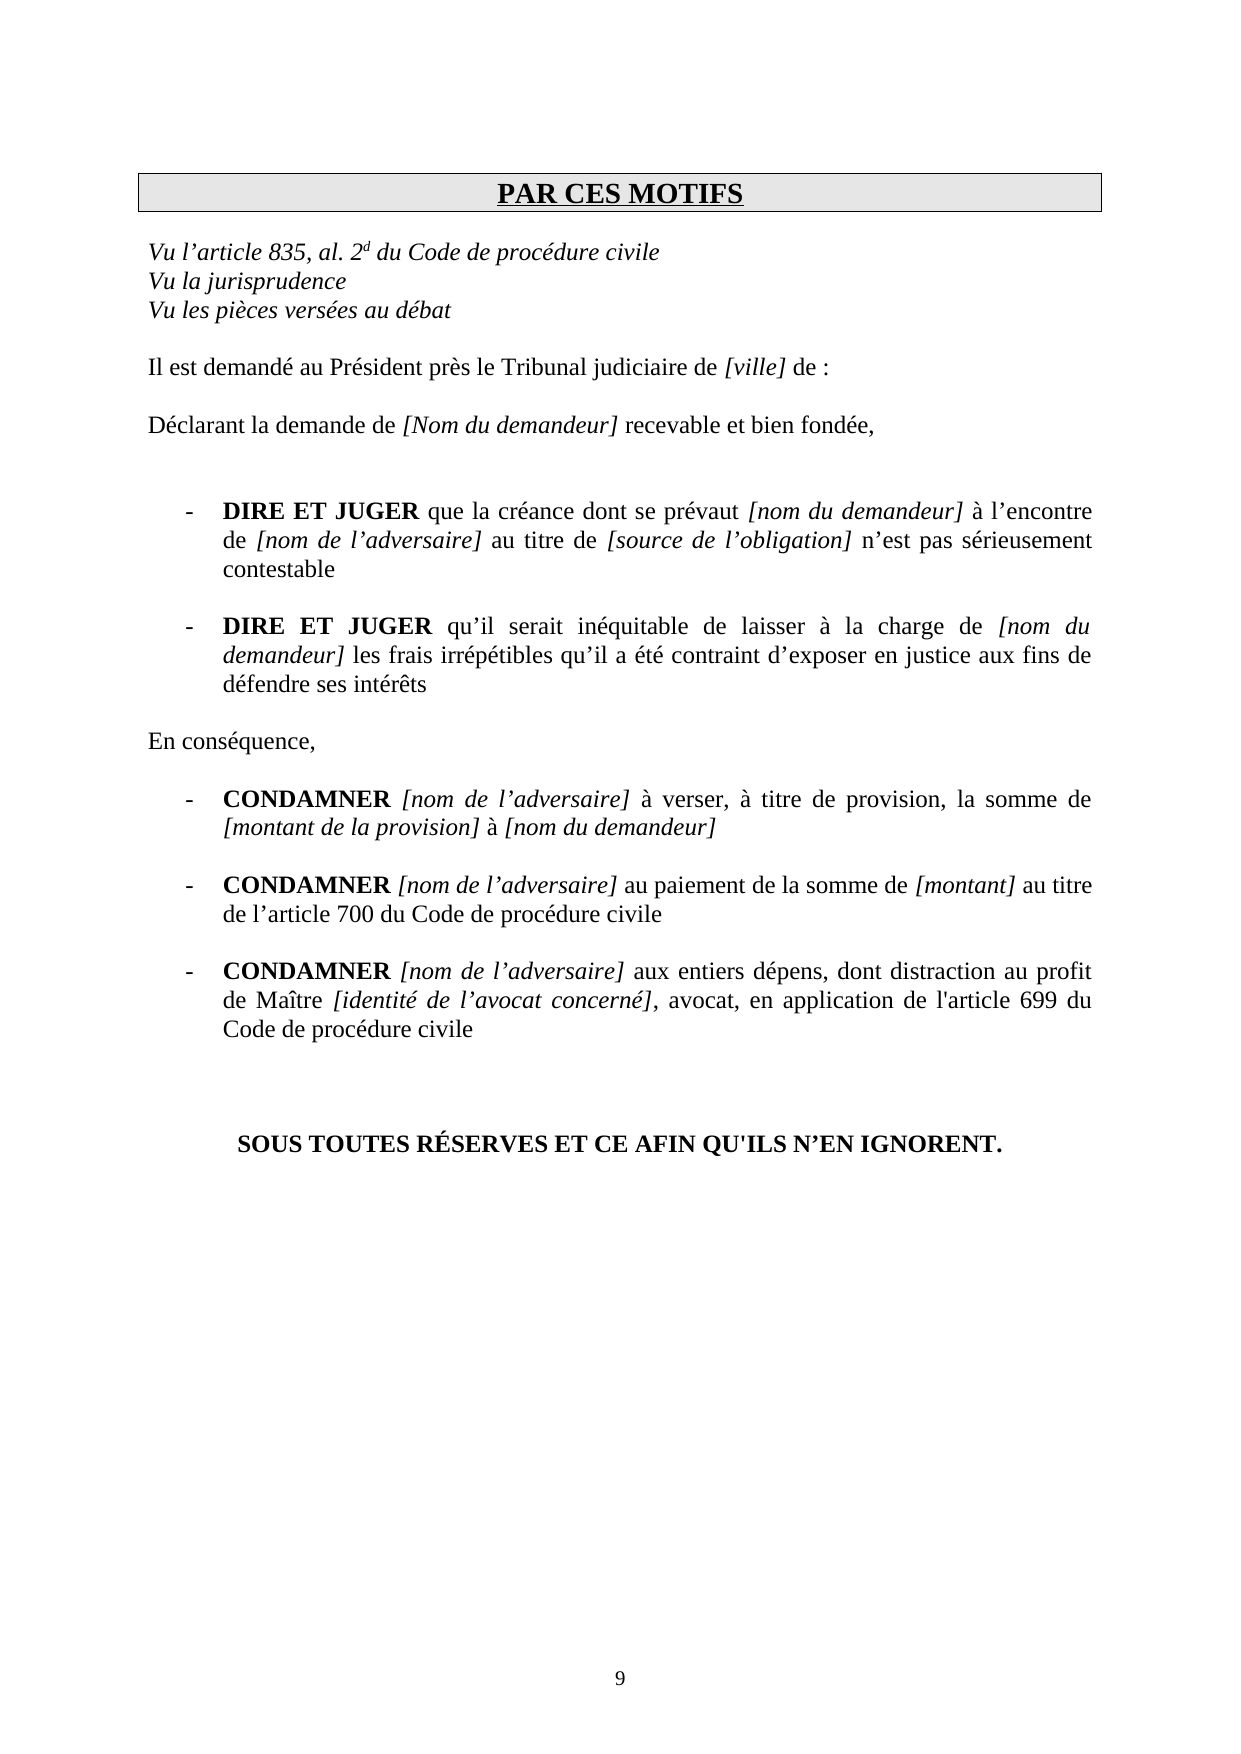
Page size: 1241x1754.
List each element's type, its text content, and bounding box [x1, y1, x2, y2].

list DIRE ET JUGER que la créance dont se prévaut [nom du demandeur] à l’encontre de [nom de l’adversaire] au titre de [source de l’obligation] n’est pas sérieusement contestable [185, 496, 1092, 582]
list CONDAMNER [nom de l’adversaire] au paiement de la somme de [montant] au titre de l’article 700 du Code de procédure civile [185, 870, 1092, 927]
list CONDAMNER [nom de l’adversaire] à verser, à titre de provision, la somme de [montant de la provision] à [nom du demandeur] [185, 784, 1092, 841]
text En conséquence, [148, 726, 1092, 755]
text Vu les pièces versées au débat [148, 295, 1092, 324]
list CONDAMNER [nom de l’adversaire] aux entiers dépens, dont distraction au profit de Maître [identité de l’avocat concerné], avocat, en application de l'article 699 du Code de procédure civile [185, 956, 1092, 1042]
text Vu l’article 835, al. 2d du Code de procédure civile [148, 237, 1092, 266]
text Il est demandé au Président près le Tribunal judiciaire de [ville] de : [148, 352, 1092, 381]
text SOUS TOUTES RÉSERVES ET CE AFIN QU'ILS N’EN IGNORENT. [148, 1129, 1092, 1157]
text Déclarant la demande de [Nom du demandeur] recevable et bien fondée, [148, 410, 1092, 439]
text Vu la jurisprudence [148, 266, 1092, 295]
text PAR CES MOTIFS [139, 174, 1101, 211]
list DIRE ET JUGER qu’il serait inéquitable de laisser à la charge de [nom du demandeur] les frais irrépétibles qu’il a été contraint d’exposer en justice aux fins de défendre ses intérêts [185, 611, 1092, 697]
